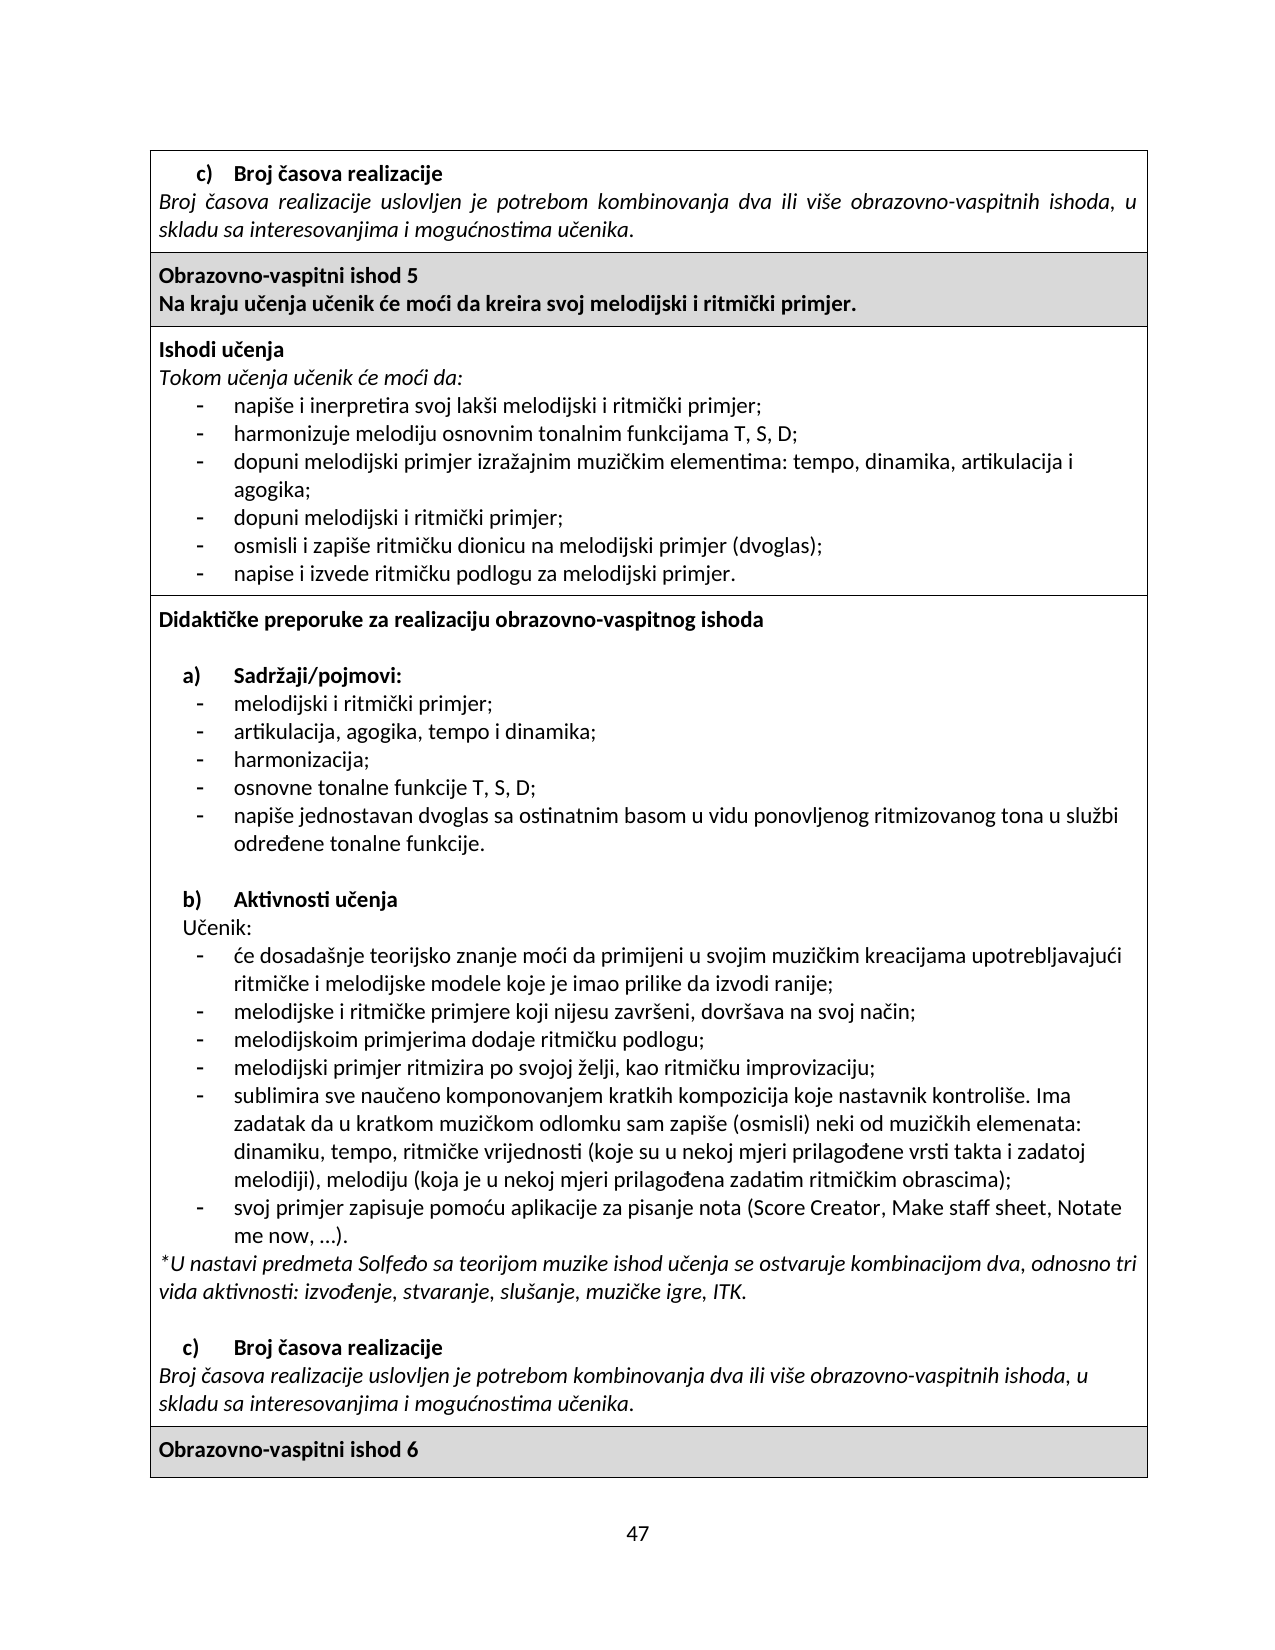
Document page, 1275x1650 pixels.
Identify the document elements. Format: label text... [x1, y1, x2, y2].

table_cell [151, 151, 1147, 364]
table_cell Ishodi učenja Tokom učenja učenik će moći da: napiše i inerpretira svoj lakši melodijski i ritmički primjer; harmonizuje melodiju osnovnim tonalnim funkcijama T, S, D; dopuni melodijski primjer izražajnim muzičkim elementima: tempo, dinamika, artikulacija i agogika; dopuni melodijski i ritmički primjer; osmisli i zapiše ritmičku dionicu na melodijski primjer (dvoglas); napise i izvede ritmičku podlogu za melodijski primjer. [151, 439, 1147, 707]
table_cell Obrazovno-vaspitni ishod 5 Na kraju učenja učenik će moći da kreira svoj melodijski i ritmički primjer. [151, 365, 1147, 438]
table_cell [151, 709, 1147, 1482]
